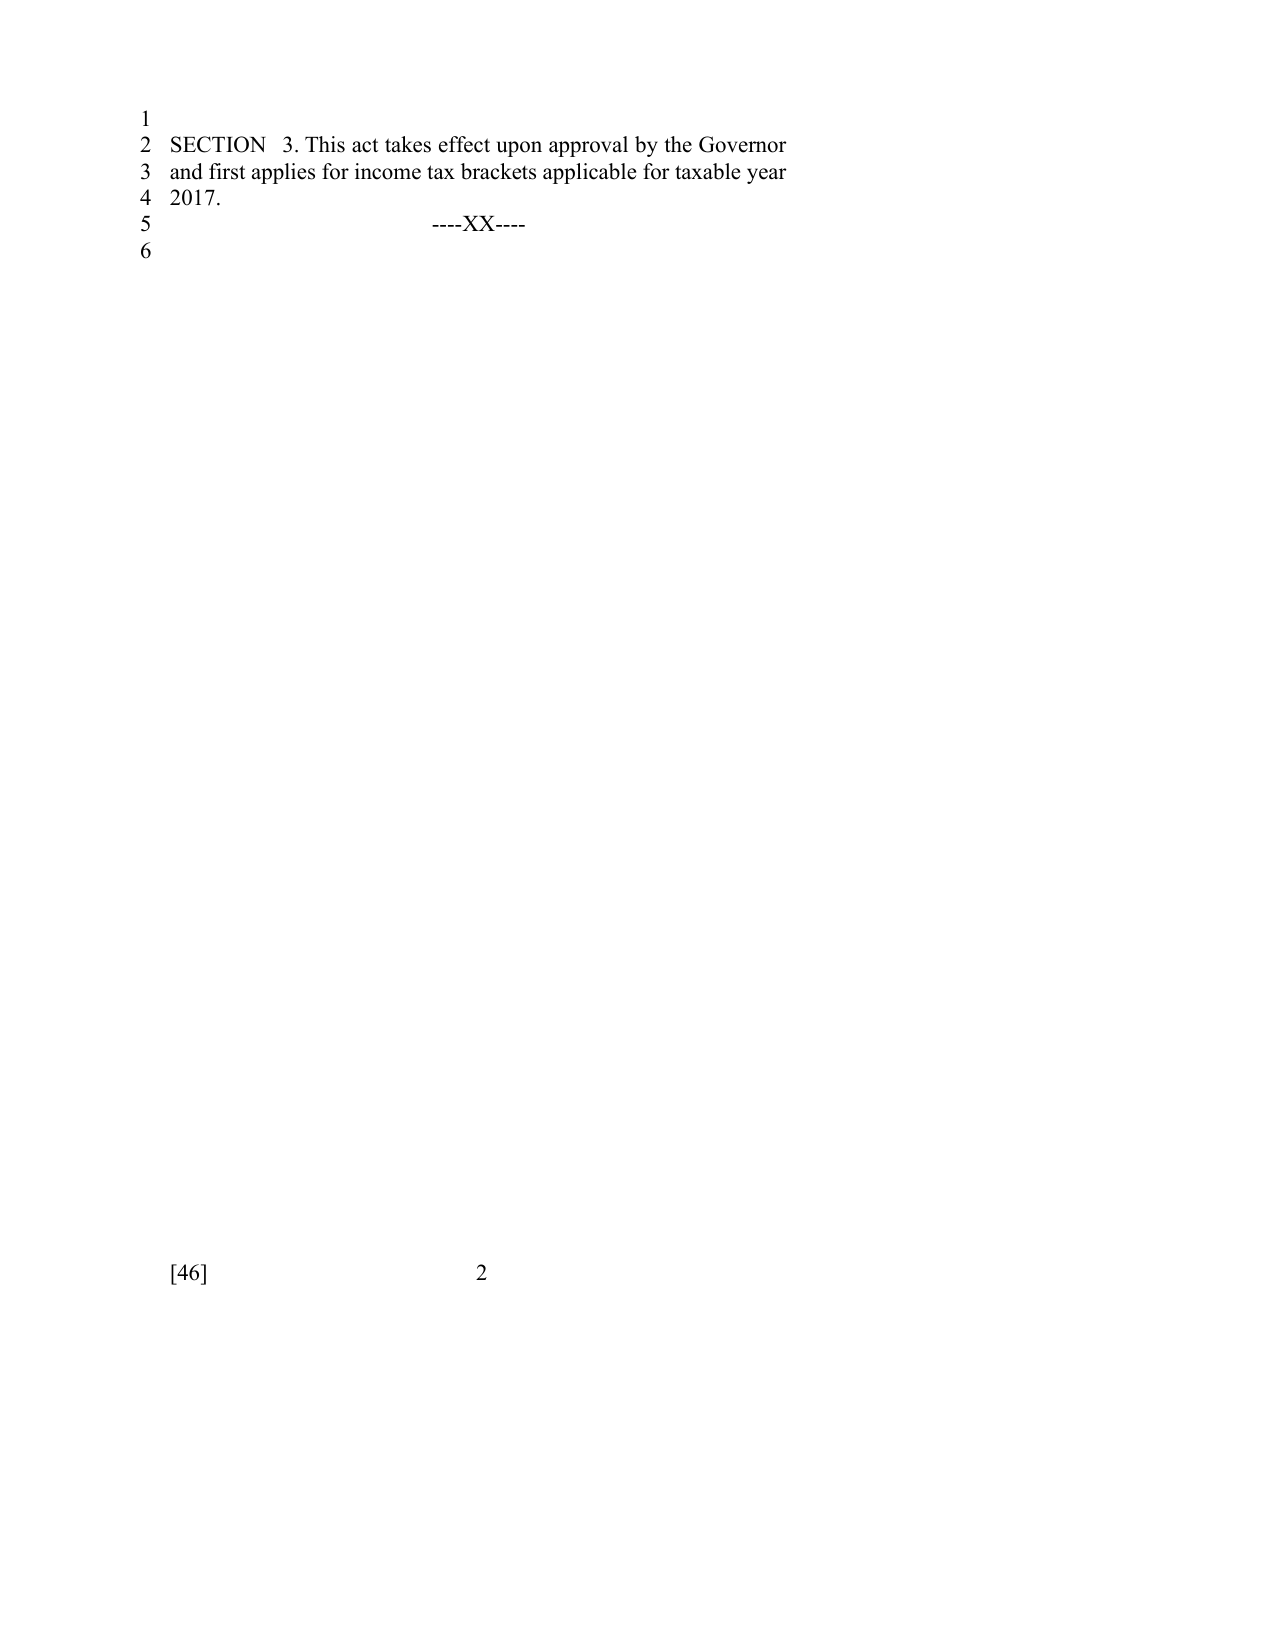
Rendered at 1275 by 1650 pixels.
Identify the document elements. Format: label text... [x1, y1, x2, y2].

text ----XX---- [169, 210, 787, 237]
text SECTION 3. This act takes effect upon approval by the Governor and first applies for income tax brackets applicable for taxable year 2017. [169, 131, 787, 210]
